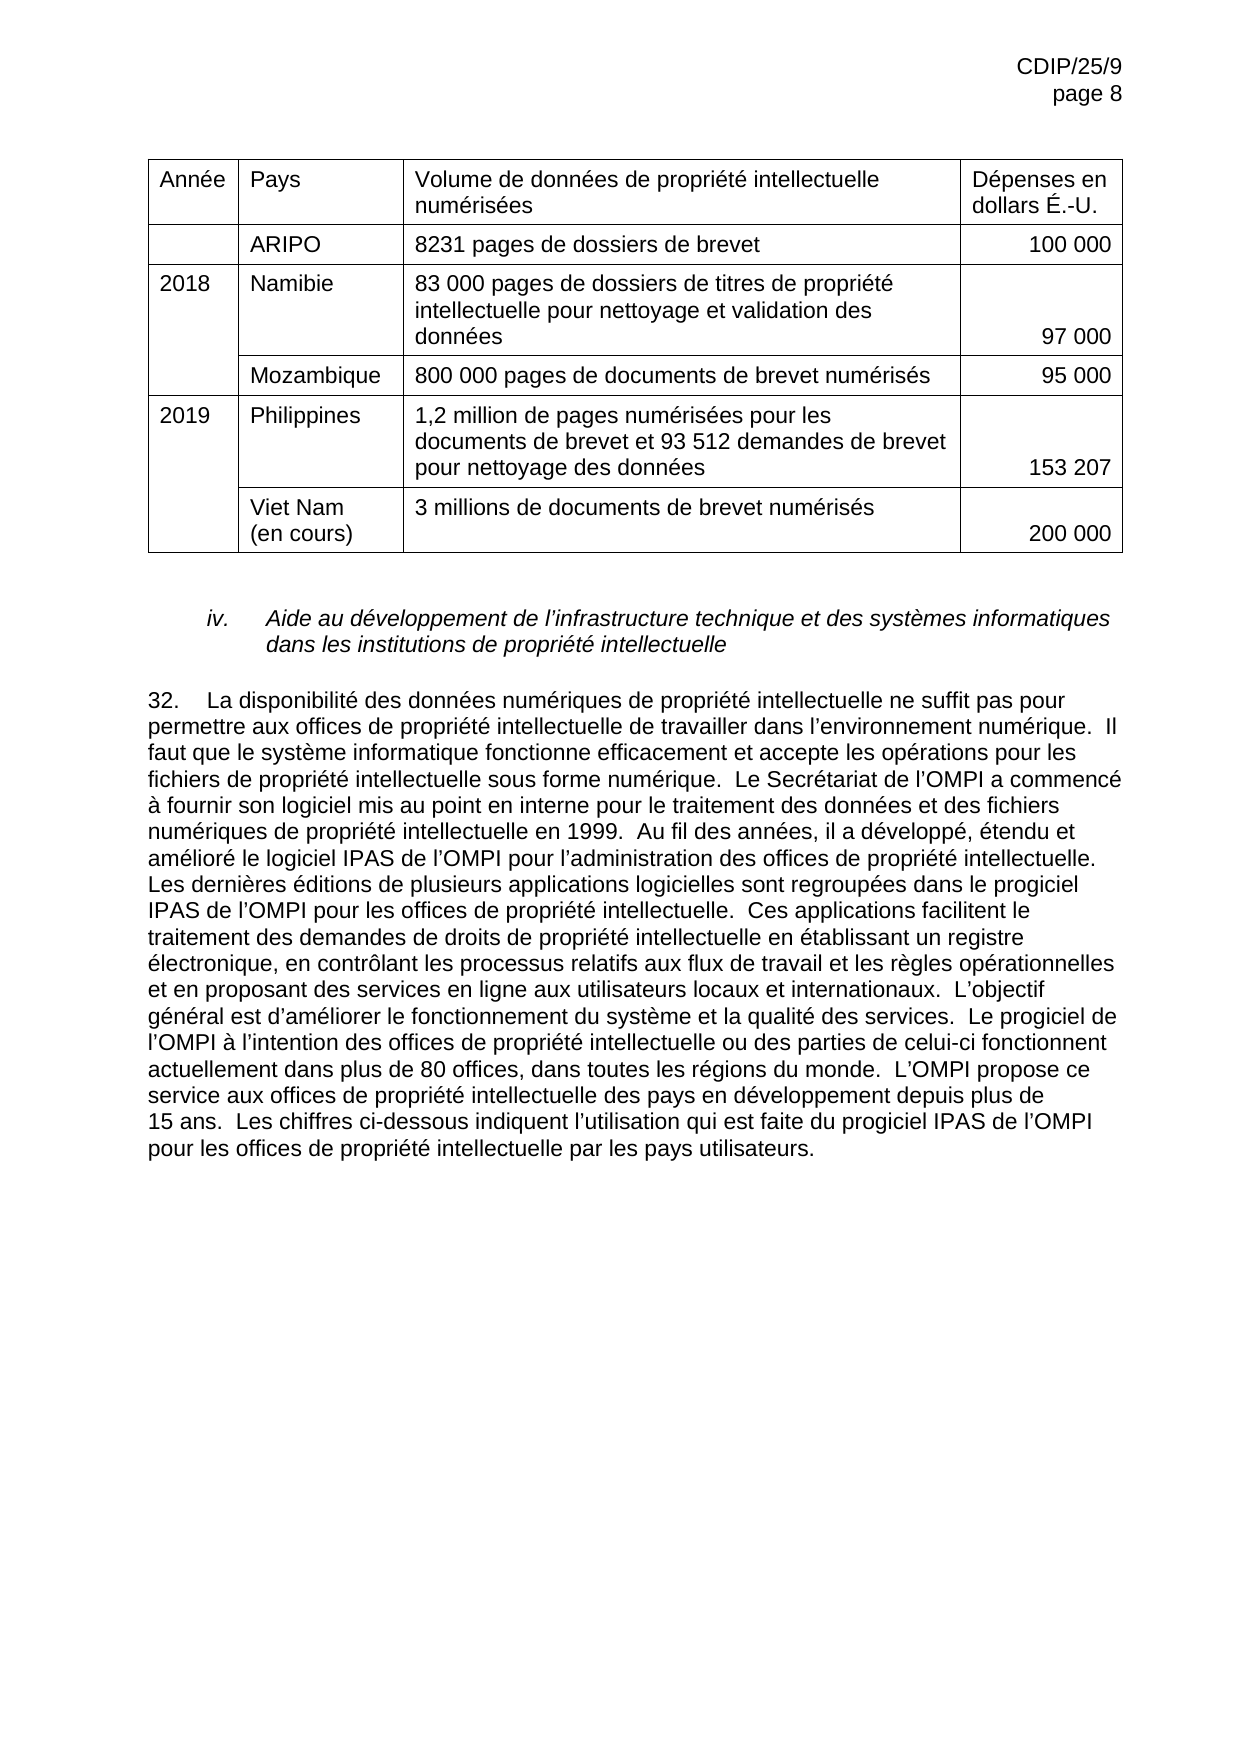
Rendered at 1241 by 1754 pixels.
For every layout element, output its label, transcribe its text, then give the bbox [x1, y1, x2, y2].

table_cell 2019 [149, 396, 238, 552]
table_cell Mozambique [239, 356, 403, 395]
text La disponibilité des données numériques de propriété intellectuelle ne suffit pas pour permettre aux offices de propriété intellectuelle de travailler dans l’environnement numérique. Il faut que le système informatique fonctionne efficacement et accepte les opérations pour les fichiers de propriété intellectuelle sous forme numérique. Le Secrétariat de l’OMPI a commencé à fournir son logiciel mis au point en interne pour le traitement des données et des fichiers numériques de propriété intellectuelle en 1999. Au fil des années, il a développé, étendu et amélioré le logiciel IPAS de l’OMPI pour l’administration des offices de propriété intellectuelle. Les dernières éditions de plusieurs applications logicielles sont regroupées dans le progiciel IPAS de l’OMPI pour les offices de propriété intellectuelle. Ces applications facilitent le traitement des demandes de droits de propriété intellectuelle en établissant un registre électronique, en contrôlant les processus relatifs aux flux de travail et les règles opérationnelles et en proposant des services en ligne aux utilisateurs locaux et internationaux. L’objectif général est d’améliorer le fonctionnement du système et la qualité des services. Le progiciel de l’OMPI à l’intention des offices de propriété intellectuelle ou des parties de celui-ci fonctionnent actuellement dans plus de 80 offices, dans toutes les régions du monde. L’OMPI propose ce service aux offices de propriété intellectuelle des pays en développement depuis plus de 15 ans. Les chiffres ci-dessous indiquent l’utilisation qui est faite du progiciel IPAS de l’OMPI pour les offices de propriété intellectuelle par les pays utilisateurs. [148, 687, 1122, 1161]
table_header Volume de données de propriété intellectuelle numérisées [404, 160, 960, 224]
table_cell 2018 [149, 265, 238, 395]
table_cell 97 000 [961, 265, 1122, 355]
table_cell 83 000 pages de dossiers de titres de propriété intellectuelle pour nettoyage et validation des données [404, 265, 960, 355]
table_cell Viet Nam (en cours) [239, 488, 403, 552]
subtitle Aide au développement de l’infrastructure technique et des systèmes informatiques dans les institutions de propriété intellectuelle [207, 605, 1122, 657]
table_cell Namibie [239, 265, 403, 355]
table_cell 800 000 pages de documents de brevet numérisés [404, 356, 960, 395]
table_header Dépenses en dollars É.-U. [961, 160, 1122, 224]
table_cell 200 000 [961, 488, 1122, 552]
table_cell 3 millions de documents de brevet numérisés [404, 488, 960, 552]
table_header Année [149, 160, 238, 224]
table_cell ARIPO [239, 225, 403, 263]
table_cell Philippines [239, 396, 403, 487]
table_cell 95 000 [961, 356, 1122, 395]
table_cell 8231 pages de dossiers de brevet [404, 225, 960, 263]
table_cell 1,2 million de pages numérisées pour les documents de brevet et 93 512 demandes de brevet pour nettoyage des données [404, 396, 960, 487]
table_cell 100 000 [961, 225, 1122, 263]
table_header Pays [239, 160, 403, 224]
table_cell 153 207 [961, 396, 1122, 487]
